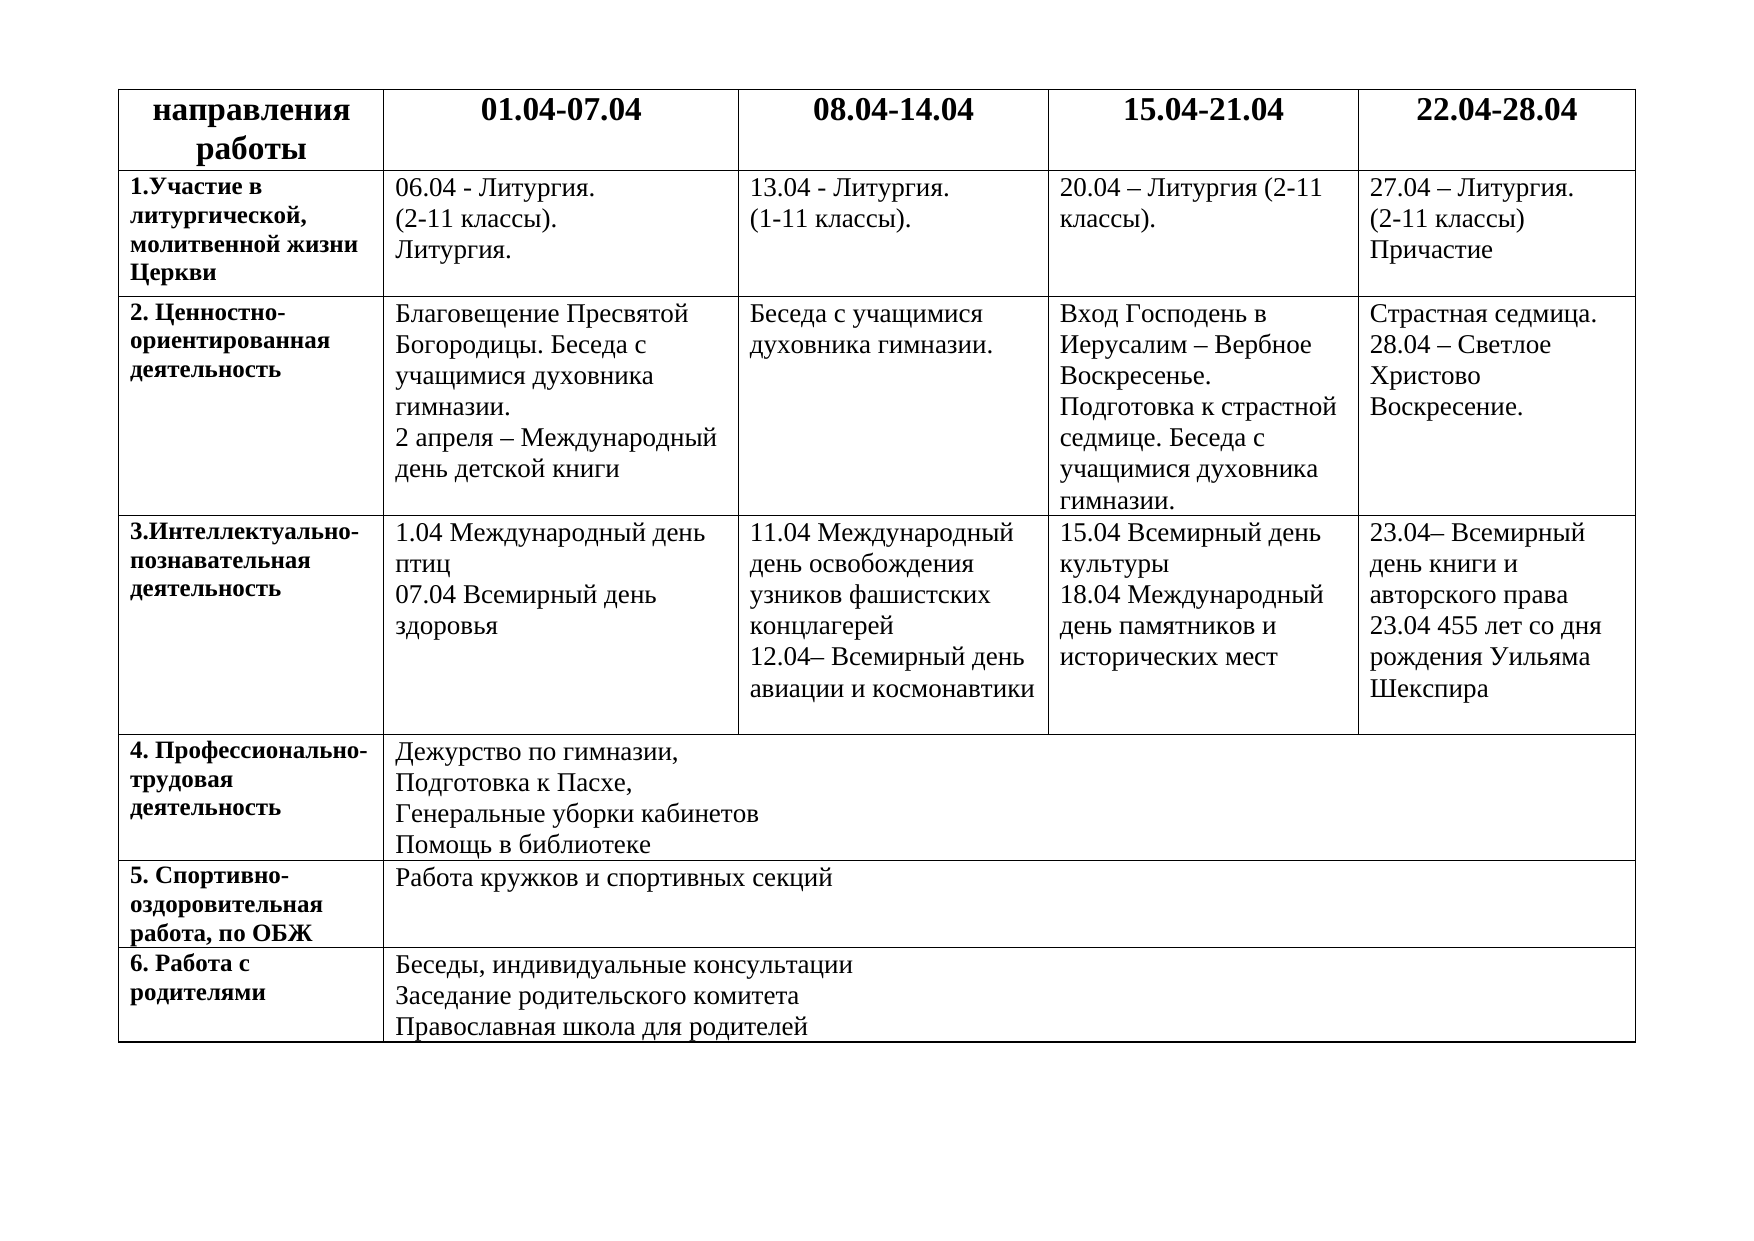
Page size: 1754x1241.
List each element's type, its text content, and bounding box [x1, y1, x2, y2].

table_cell 6. Работа с родителями [119, 948, 383, 1041]
table_cell Страстная седмица. 28.04 – Светлое Христово Воскресение. [1359, 297, 1635, 515]
table_cell 2. Ценностно-ориентированная деятельность [119, 297, 383, 515]
table_cell Вход Господень в Иерусалим – Вербное Воскресенье. Подготовка к страстной седмице. Беседа с учащимися духовника гимназии. [1049, 297, 1358, 515]
table_cell 08.04-14.04 [739, 90, 1048, 170]
table_cell 23.04– Всемирный день книги и авторского права 23.04 455 лет со дня рождения Уильяма Шекспира [1359, 516, 1635, 734]
table_cell 20.04 – Литургия (2-11 классы). [1049, 171, 1358, 296]
table_cell 5. Спортивно-оздоровительная работа, по ОБЖ [119, 861, 383, 947]
table_cell 15.04 Всемирный день культуры 18.04 Международный день памятников и исторических мест [1049, 516, 1358, 734]
table_cell Работа кружков и спортивных секций [384, 861, 1635, 947]
table_cell Благовещение Пресвятой Богородицы. Беседа с учащимися духовника гимназии. 2 апреля – Международный день детской книги [384, 297, 738, 515]
table_cell 3.Интеллектуально-познавательная деятельность [119, 516, 383, 734]
table_cell Беседа с учащимися духовника гимназии. [739, 297, 1048, 515]
table_cell 11.04 Международный день освобождения узников фашистских концлагерей 12.04– Всемирный день авиации и космонавтики [739, 516, 1048, 734]
table_cell 01.04-07.04 [384, 90, 738, 170]
table_cell 4. Профессионально-трудовая деятельность [119, 735, 383, 859]
table_cell 06.04 - Литургия. (2-11 классы). Литургия. [384, 171, 738, 296]
table_cell 13.04 - Литургия. (1-11 классы). [739, 171, 1048, 296]
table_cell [119, 90, 383, 170]
table_cell 27.04 – Литургия. (2-11 классы) Причастие [1359, 171, 1635, 296]
table_cell 22.04-28.04 [1359, 90, 1635, 170]
table_cell 1.Участие в литургической, молитвенной жизни Церкви [119, 171, 383, 296]
table_cell Беседы, индивидуальные консультации Заседание родительского комитета Православная школа для родителей [384, 948, 1635, 1041]
table_cell 15.04-21.04 [1049, 90, 1358, 170]
table_cell 1.04 Международный день птиц 07.04 Всемирный день здоровья [384, 516, 738, 734]
table_cell Дежурство по гимназии, Подготовка к Пасхе, Генеральные уборки кабинетов Помощь в библиотеке [384, 735, 1635, 859]
